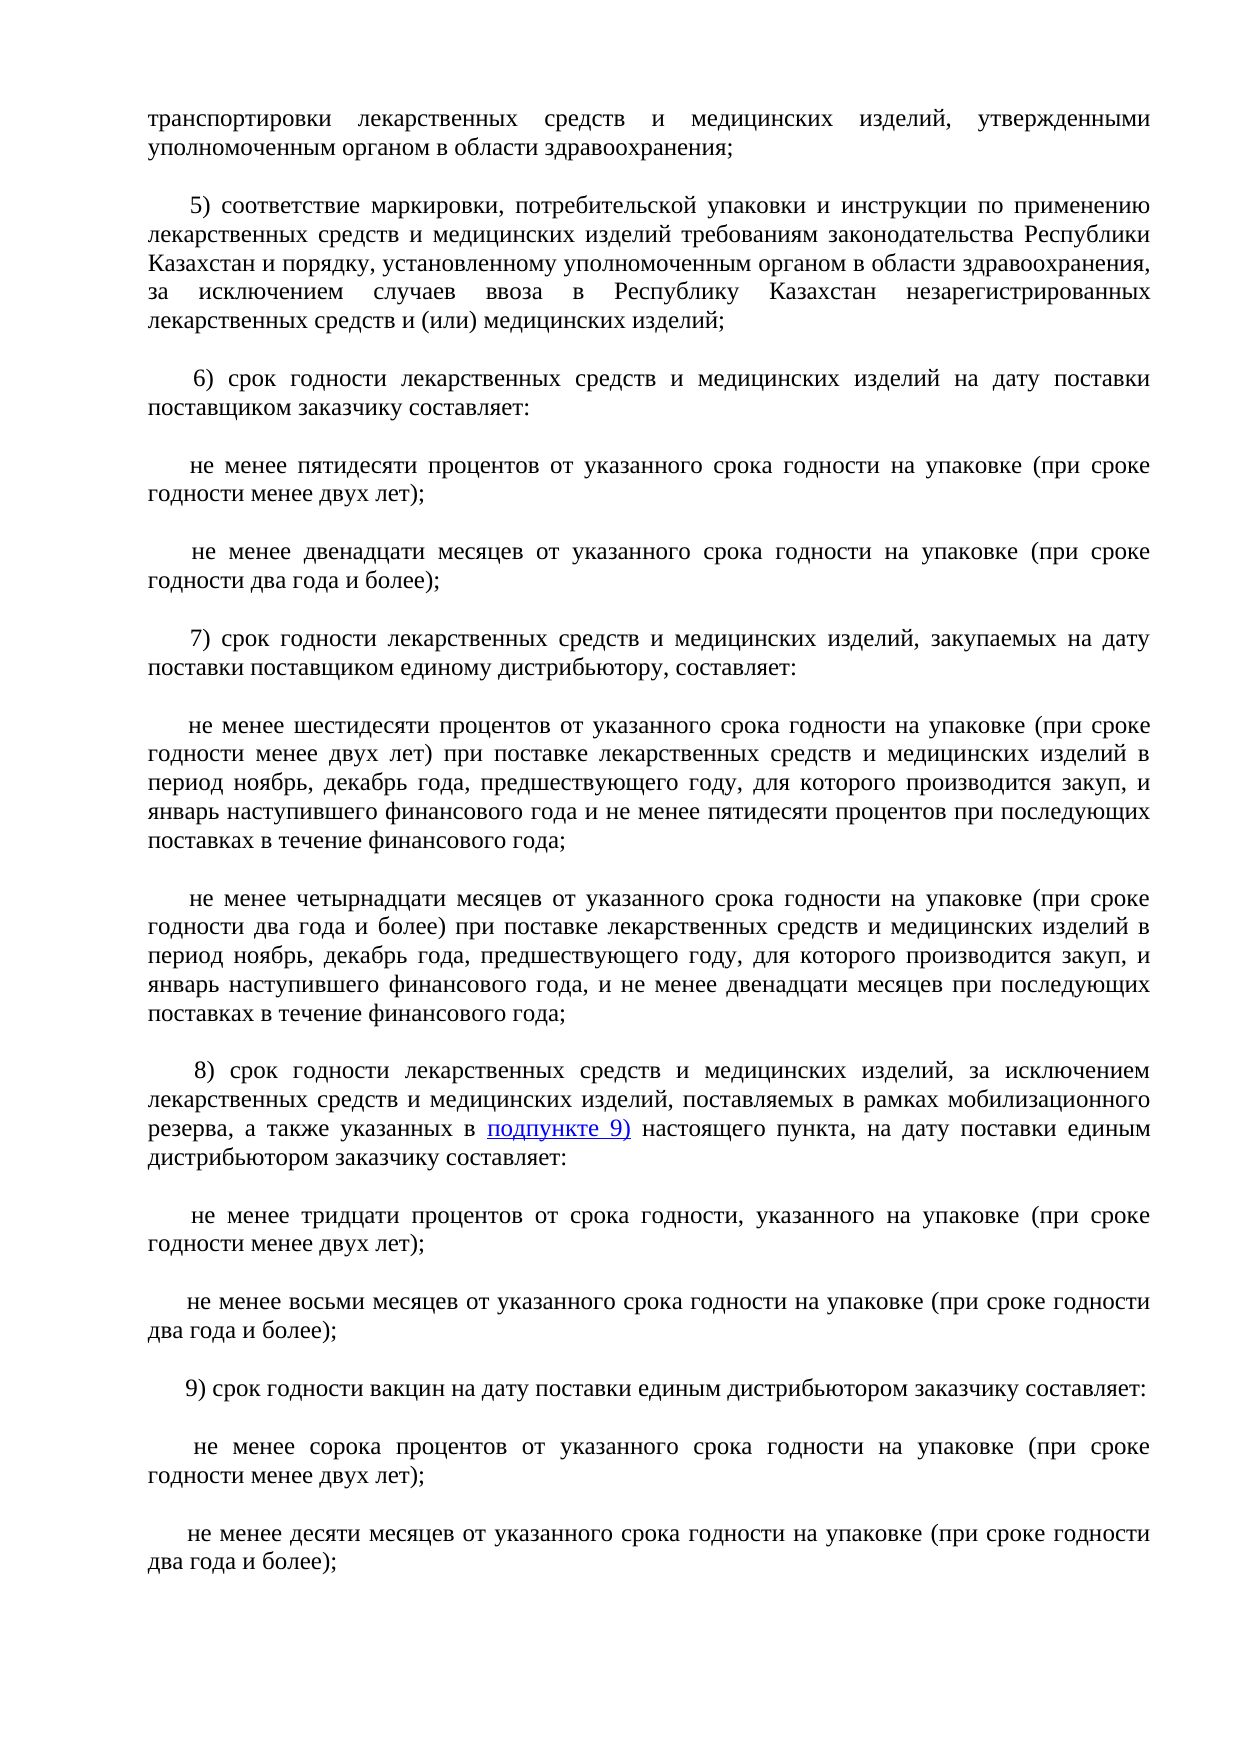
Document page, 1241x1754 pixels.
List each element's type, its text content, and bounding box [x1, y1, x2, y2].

text не менее четырнадцати месяцев от указанного срока годности на упаковке (при сроке годности два года и более) при поставке лекарственных средств и медицинских изделий в период ноябрь, декабрь года, предшествующего году, для которого производится закуп, и январь наступившего финансового года, и не менее двенадцати месяцев при последующих поставках в течение финансового года; [148, 883, 1152, 1026]
text 5) соответствие маркировки, потребительской упаковки и инструкции по применению лекарственных средств и медицинских изделий требованиям законодательства Республики Казахстан и порядку, установленному уполномоченным органом в области здравоохранения, за исключением случаев ввоза в Республику Казахстан незарегистрированных лекарственных средств и (или) медицинских изделий; [148, 190, 1152, 334]
text не менее сорока процентов от указанного срока годности на упаковке (при сроке годности менее двух лет); [148, 1431, 1152, 1488]
text не менее пятидесяти процентов от указанного срока годности на упаковке (при сроке годности менее двух лет); [148, 450, 1152, 507]
text 9) срок годности вакцин на дату поставки единым дистрибьютором заказчику составляет: [148, 1373, 1152, 1402]
text 6) срок годности лекарственных средств и медицинских изделий на дату поставки поставщиком заказчику составляет: [148, 363, 1152, 421]
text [148, 103, 1152, 161]
text не менее десяти месяцев от указанного срока годности на упаковке (при сроке годности два года и более); [148, 1518, 1152, 1575]
text 7) срок годности лекарственных средств и медицинских изделий, закупаемых на дату поставки поставщиком единому дистрибьютору, составляет: [148, 623, 1152, 681]
text не менее восьми месяцев от указанного срока годности на упаковке (при сроке годности два года и более); [148, 1286, 1152, 1344]
text 8) срок годности лекарственных средств и медицинских изделий, за исключением лекарственных средств и медицинских изделий, поставляемых в рамках мобилизационного резерва, а также указанных в подпункте 9) настоящего пункта, на дату поставки единым дистрибьютором заказчику составляет: [148, 1056, 1152, 1171]
text не менее двенадцати месяцев от указанного срока годности на упаковке (при сроке годности два года и более); [148, 536, 1152, 594]
text не менее тридцати процентов от срока годности, указанного на упаковке (при сроке годности менее двух лет); [148, 1200, 1152, 1257]
text не менее шестидесяти процентов от указанного срока годности на упаковке (при сроке годности менее двух лет) при поставке лекарственных средств и медицинских изделий в период ноябрь, декабрь года, предшествующего году, для которого производится закуп, и январь наступившего финансового года и не менее пятидесяти процентов при последующих поставках в течение финансового года; [148, 710, 1152, 853]
